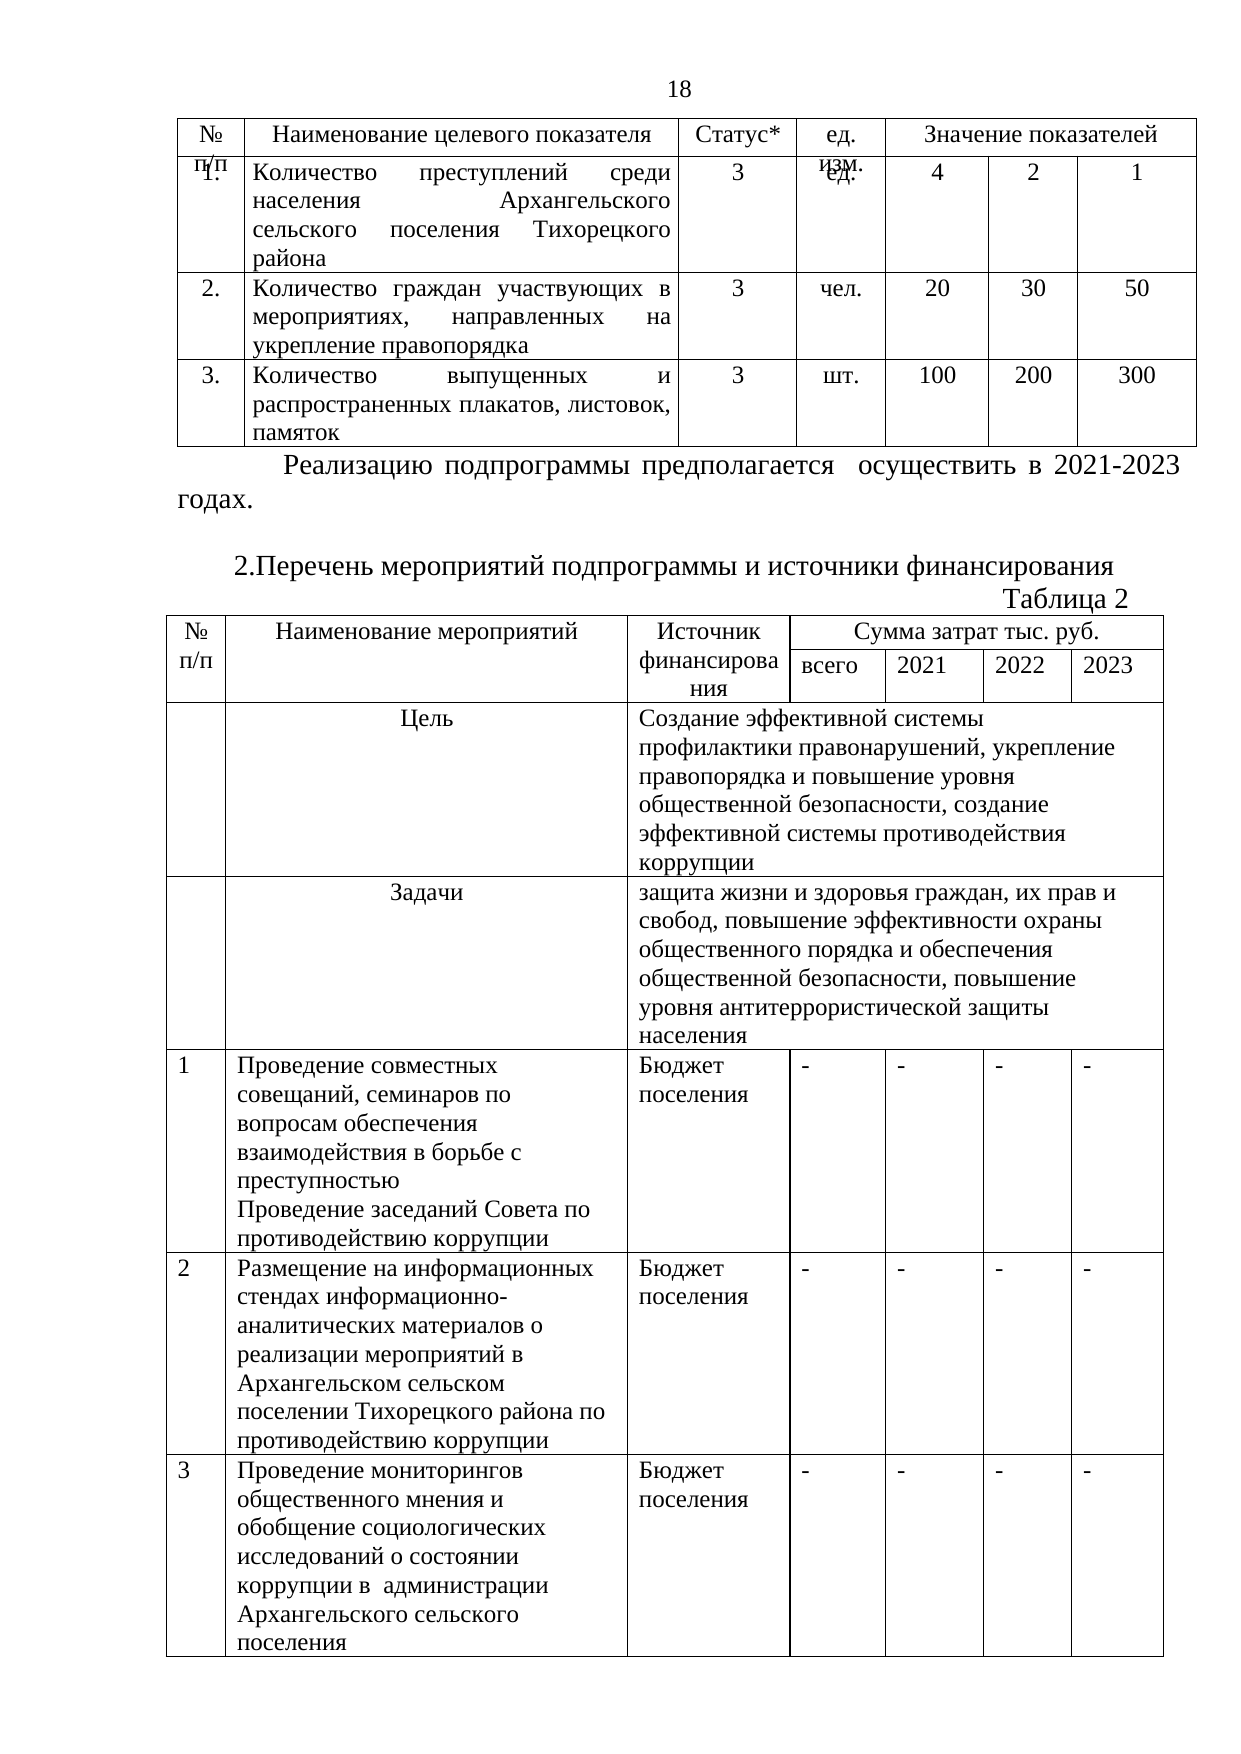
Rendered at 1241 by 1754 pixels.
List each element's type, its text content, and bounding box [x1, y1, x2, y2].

table_cell 1 [1078, 157, 1196, 272]
table_cell ед. [797, 157, 885, 272]
table_header Статус* [679, 119, 796, 156]
table_header ед. изм. [797, 119, 885, 156]
table_header Значение показателей [886, 119, 1196, 156]
table_cell - [886, 1050, 983, 1252]
table_cell 4 [886, 157, 988, 272]
table_header № п/п [178, 119, 244, 156]
table_cell 2. [178, 273, 244, 359]
table_cell 2021 [886, 650, 983, 702]
table_cell 50 [1078, 273, 1196, 359]
table_cell - [1072, 1455, 1163, 1656]
table_cell Задачи [226, 877, 627, 1049]
table_header Сумма затрат тыс. руб. [791, 616, 1163, 649]
table_cell Размещение на информационных стендах информационно-аналитических материалов о реализации мероприятий в Архангельском сельском поселении Тихорецкого района по противодействию коррупции [226, 1253, 627, 1454]
table_cell Количество выпущенных и распространенных плакатов, листовок, памяток [245, 360, 678, 446]
table_cell Бюджет поселения [628, 1455, 789, 1656]
table_cell 30 [989, 273, 1077, 359]
table_cell 2 [989, 157, 1077, 272]
text Таблица 2 [177, 581, 1181, 615]
table_cell Бюджет поселения [628, 1050, 789, 1252]
table_cell Количество преступлений среди населения Архангельского сельского поселения Тихорецкого района [245, 157, 678, 272]
table_cell Цель [226, 703, 627, 876]
table_cell Создание эффективной системы профилактики правонарушений, укрепление правопорядка и повышение уровня общественной безопасности, создание эффективной системы противодействия коррупции [628, 703, 1163, 876]
table_cell - [791, 1253, 885, 1454]
table_cell защита жизни и здоровья граждан, их прав и свобод, повышение эффективности охраны общественного порядка и обеспечения общественной безопасности, повышение уровня антитеррористической защиты населения [628, 877, 1163, 1049]
table_cell 2022 [984, 650, 1071, 702]
list 2.Перечень мероприятий подпрограммы и источники финансирования [233, 548, 1181, 581]
table_cell - [791, 1455, 885, 1656]
table_cell - [1072, 1050, 1163, 1252]
table_cell 2023 [1072, 650, 1163, 702]
table_cell - [886, 1253, 983, 1454]
table_cell 1. [178, 157, 244, 272]
table_cell 3 [679, 273, 796, 359]
table_cell 3 [679, 157, 796, 272]
table_cell 20 [886, 273, 988, 359]
table_cell - [791, 1050, 885, 1252]
table_cell - [984, 1050, 1071, 1252]
table_cell [167, 877, 225, 1049]
table_cell 300 [1078, 360, 1196, 446]
table_cell - [1072, 1253, 1163, 1454]
table_cell всего [791, 650, 885, 702]
table_cell 100 [886, 360, 988, 446]
table_cell - [984, 1455, 1071, 1656]
table_cell [167, 703, 225, 876]
text Реализацию подпрограммы предполагается осуществить в 2021-2023 годах. [177, 447, 1181, 514]
table_header Источник финансирования [628, 616, 789, 702]
table_cell Проведение мониторингов общественного мнения и обобщение социологических исследований о состоянии коррупции в администрации Архангельского сельского поселения [226, 1455, 627, 1656]
table_header Наименование мероприятий [226, 616, 627, 702]
table_cell - [984, 1253, 1071, 1454]
table_header № п/п [167, 616, 225, 702]
table_header Наименование целевого показателя [245, 119, 678, 156]
table_cell 1 [167, 1050, 225, 1252]
table_cell Проведение совместных совещаний, семинаров по вопросам обеспечения взаимодействия в борьбе с преступностью Проведение заседаний Совета по противодействию коррупции [226, 1050, 627, 1252]
table_cell - [886, 1455, 983, 1656]
table_cell чел. [797, 273, 885, 359]
table_cell шт. [797, 360, 885, 446]
table_cell Количество граждан участвующих в мероприятиях, направленных на укрепление правопорядка [245, 273, 678, 359]
table_cell 2 [167, 1253, 225, 1454]
table_cell 3. [178, 360, 244, 446]
table_cell 3 [679, 360, 796, 446]
table_cell 200 [989, 360, 1077, 446]
table_cell 3 [167, 1455, 225, 1656]
table_cell Бюджет поселения [628, 1253, 789, 1454]
